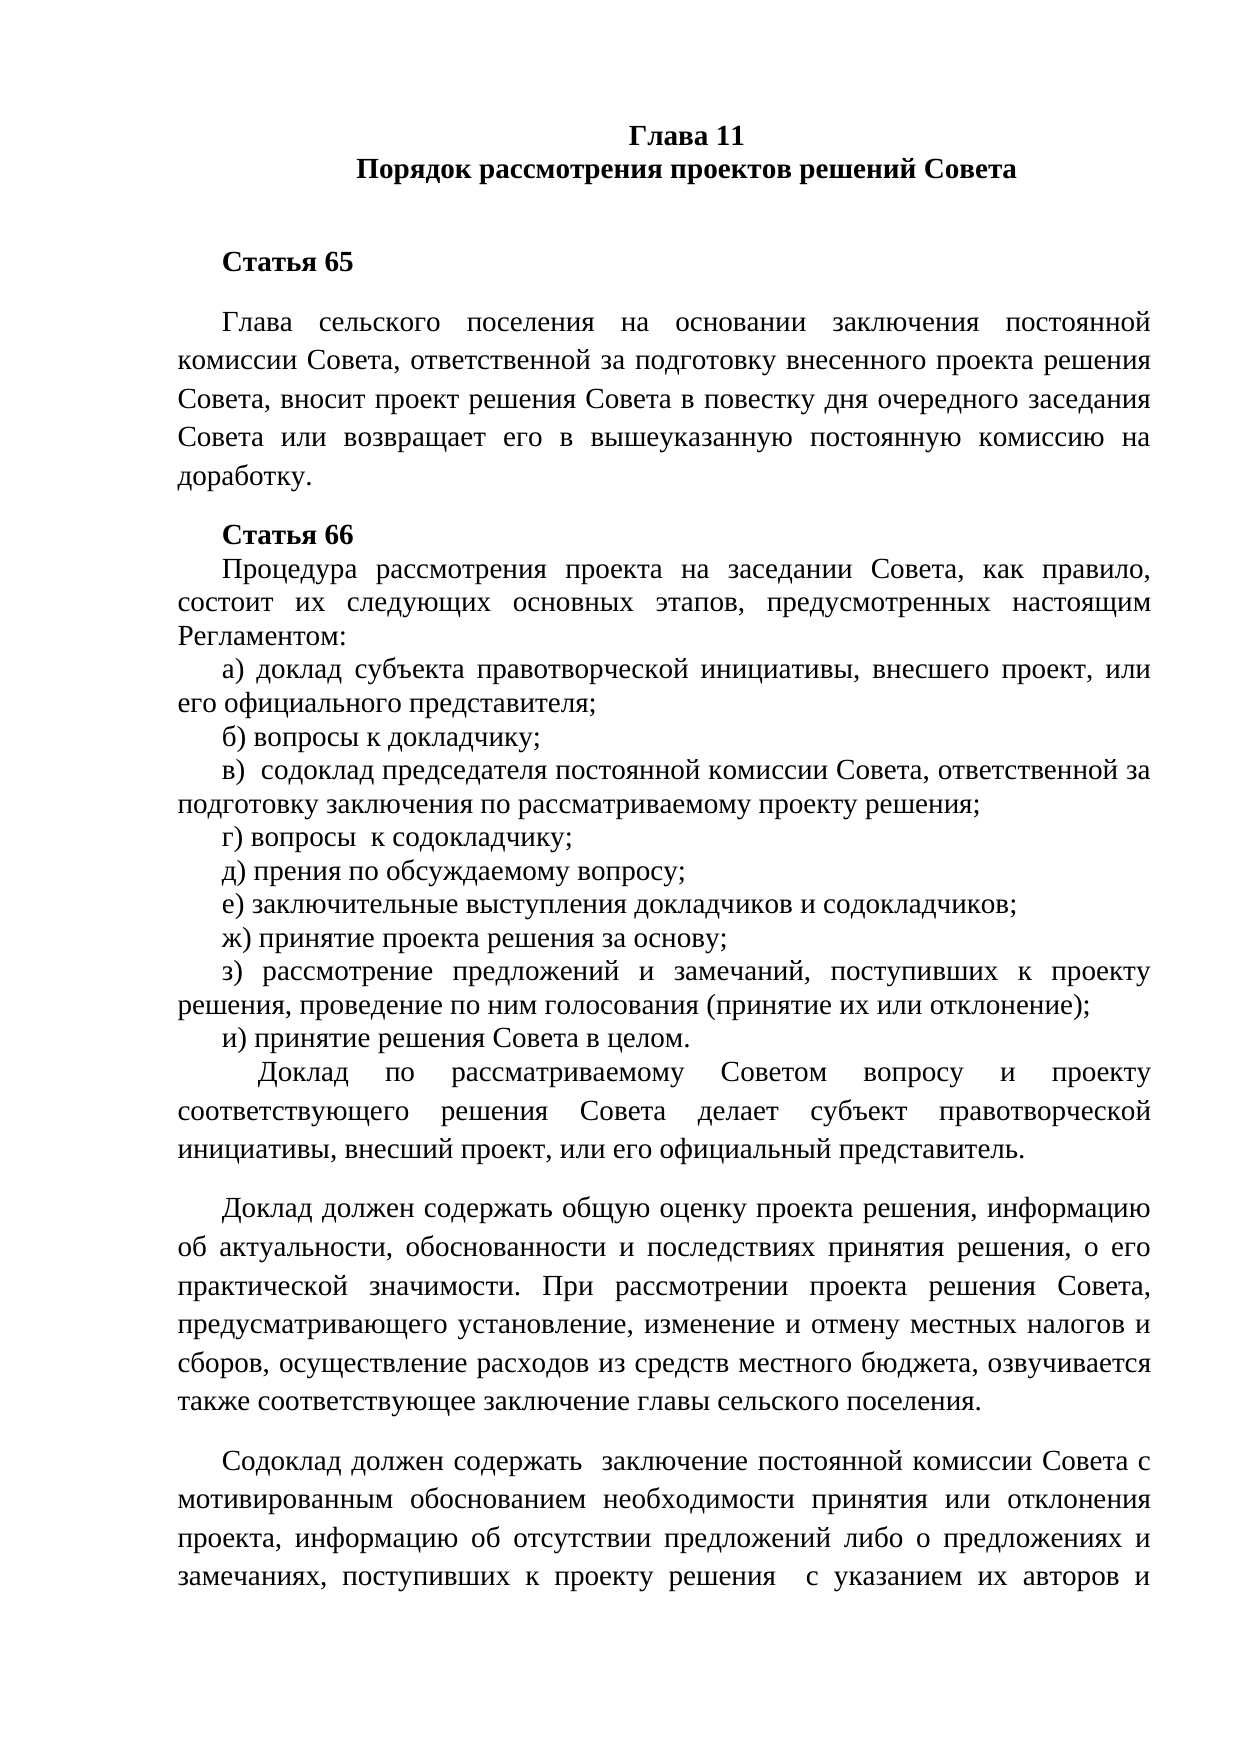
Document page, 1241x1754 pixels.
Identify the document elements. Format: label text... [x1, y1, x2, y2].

text в) содоклад председателя постоянной комиссии Совета, ответственной за подготовку заключения по рассматриваемому проекту решения; [177, 752, 1152, 819]
text г) вопросы к содокладчику; [177, 819, 1152, 853]
text Доклад по рассматриваемому Советом вопросу и проекту соответствующего решения Совета делает субъект правотворческой инициативы, внесший проект, или его официальный представитель. [177, 1054, 1152, 1165]
text е) заключительные выступления докладчиков и содокладчиков; [177, 886, 1152, 920]
text з) рассмотрение предложений и замечаний, поступивших к проекту решения, проведение по ним голосования (принятие их или отклонение); [177, 953, 1152, 1021]
text Доклад должен содержать общую оценку проекта решения, информацию об актуальности, обоснованности и последствиях принятия решения, о его практической значимости. При рассмотрении проекта решения Совета, предусматривающего установление, изменение и отмену местных налогов и сборов, осуществление расходов из средств местного бюджета, озвучивается также соответствующее заключение главы сельского поселения. [177, 1191, 1152, 1417]
text Статья 66 [177, 517, 1152, 551]
text а) доклад субъекта правотворческой инициативы, внесшего проект, или его официального представителя; [177, 652, 1152, 719]
text Глава сельского поселения на основании заключения постоянной комиссии Совета, ответственной за подготовку внесенного проекта решения Совета, вносит проект решения Совета в повестку дня очередного заседания Совета или возвращает его в вышеуказанную постоянную комиссию на доработку. [177, 304, 1152, 492]
text б) вопросы к докладчику; [177, 719, 1152, 752]
text д) прения по обсуждаемому вопросу; [177, 853, 1152, 886]
text Статья 65 [177, 244, 1152, 278]
subtitle Глава 11 [177, 118, 1152, 152]
subtitle Порядок рассмотрения проектов решений Совета [177, 152, 1152, 185]
text ж) принятие проекта решения за основу; [177, 920, 1152, 953]
text Процедура рассмотрения проекта на заседании Совета, как правило, состоит их следующих основных этапов, предусмотренных настоящим Регламентом: [177, 551, 1152, 652]
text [177, 1443, 1152, 1592]
text и) принятие решения Совета в целом. [177, 1021, 1152, 1054]
